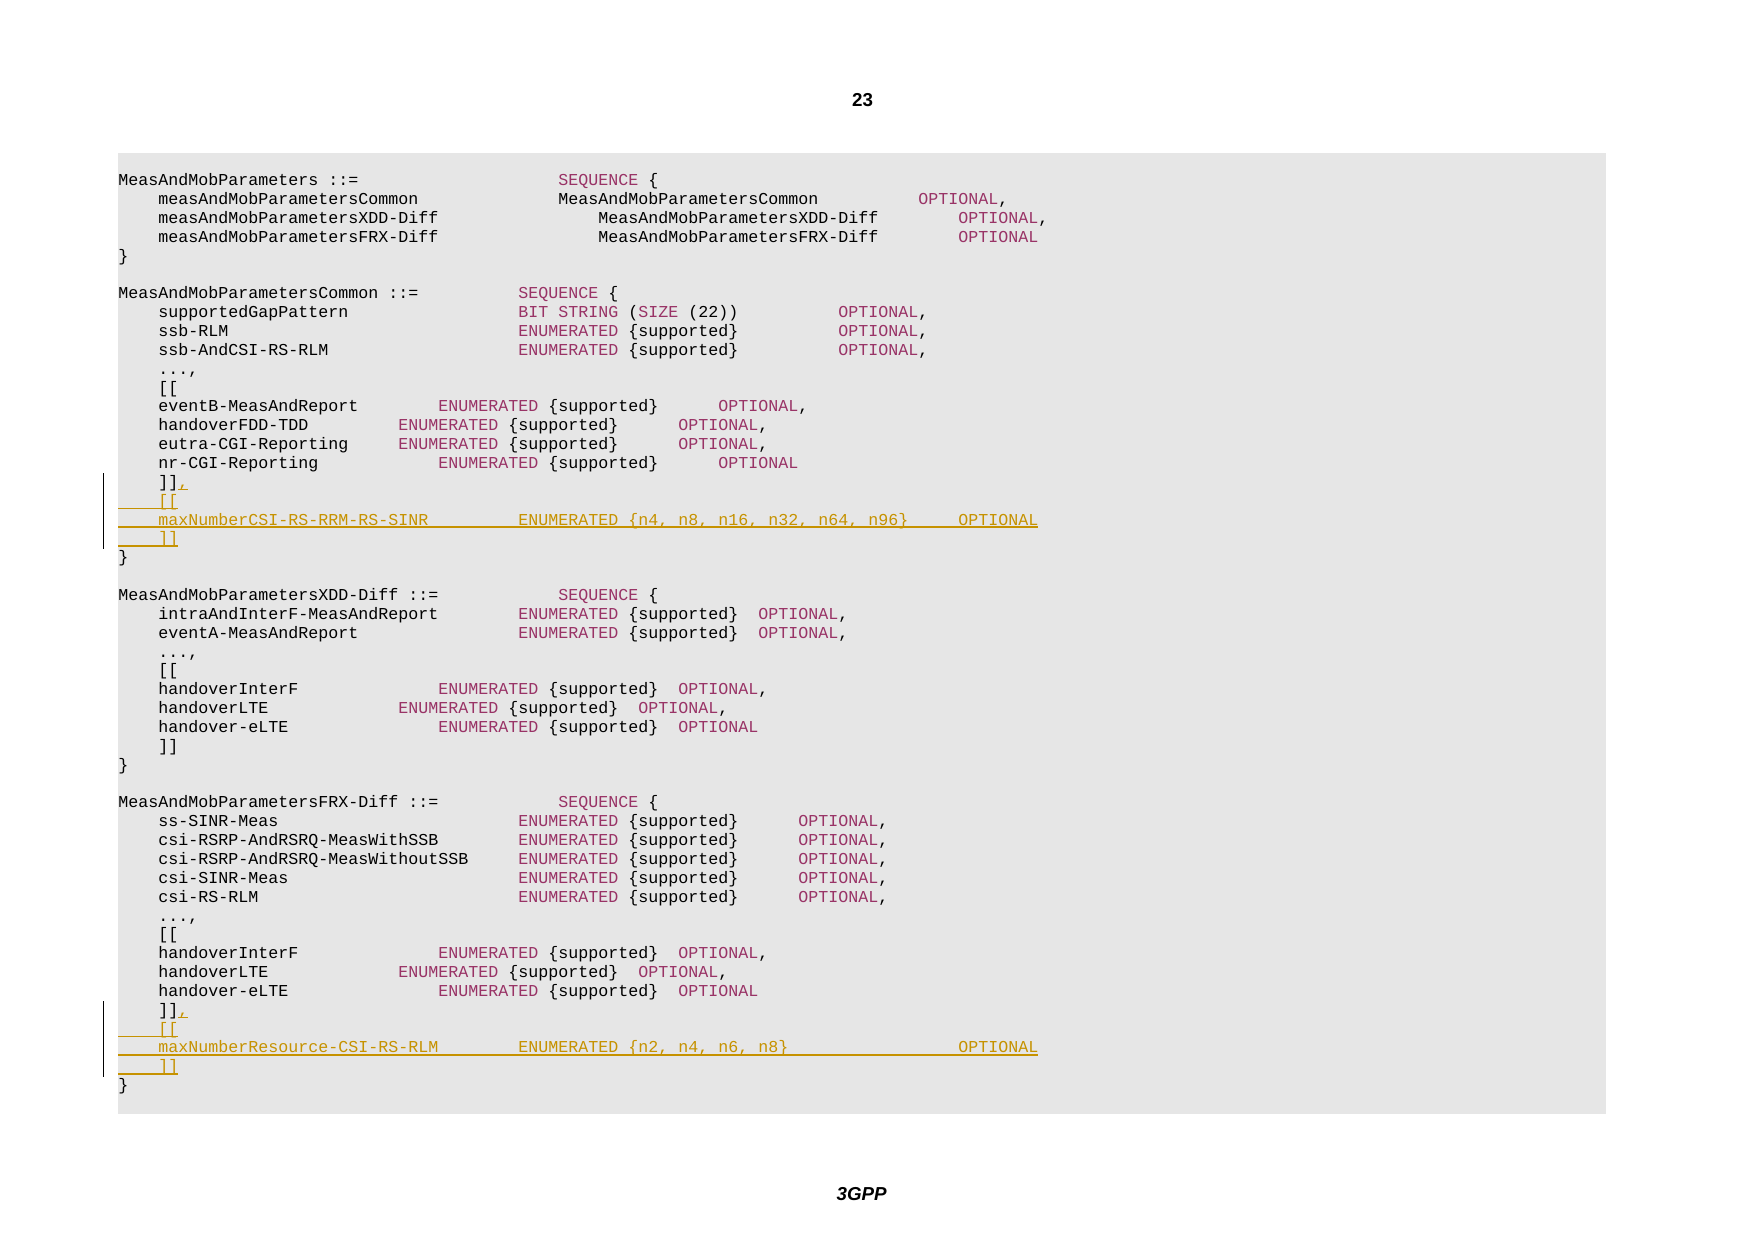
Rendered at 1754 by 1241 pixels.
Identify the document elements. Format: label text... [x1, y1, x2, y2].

text eventA-MeasAndReport ENUMERATED {supported} OPTIONAL, [118, 624, 1606, 643]
text handoverInterF ENUMERATED {supported} OPTIONAL, [118, 681, 1606, 700]
text ]] [118, 1001, 1606, 1020]
text ..., [118, 907, 1606, 926]
text } [118, 1077, 1606, 1096]
text ssb-RLM ENUMERATED {supported} OPTIONAL, [118, 323, 1606, 341]
text MeasAndMobParametersXDD-Diff ::= SEQUENCE { [118, 587, 1606, 605]
text } [118, 549, 1606, 568]
text csi-RSRP-AndRSRQ-MeasWithSSB ENUMERATED {supported} OPTIONAL, [118, 832, 1606, 851]
text handover-eLTE ENUMERATED {supported} OPTIONAL [118, 718, 1606, 737]
text ssb-AndCSI-RS-RLM ENUMERATED {supported} OPTIONAL, [118, 341, 1606, 360]
text supportedGapPattern BIT STRING (SIZE (22)) OPTIONAL, [118, 304, 1606, 323]
text csi-RSRP-AndRSRQ-MeasWithoutSSB ENUMERATED {supported} OPTIONAL, [118, 851, 1606, 869]
text handover-eLTE ENUMERATED {supported} OPTIONAL [118, 982, 1606, 1001]
text handoverInterF ENUMERATED {supported} OPTIONAL, [118, 945, 1606, 964]
text handoverFDD-TDD ENUMERATED {supported} OPTIONAL, [118, 417, 1606, 436]
text [[ [118, 926, 1606, 945]
text ]] [118, 737, 1606, 756]
text intraAndInterF-MeasAndReport ENUMERATED {supported} OPTIONAL, [118, 605, 1606, 624]
text measAndMobParametersCommon MeasAndMobParametersCommon OPTIONAL, [118, 191, 1606, 209]
text ]] [118, 473, 1606, 492]
text MeasAndMobParametersCommon ::= SEQUENCE { [118, 285, 1606, 304]
text csi-SINR-Meas ENUMERATED {supported} OPTIONAL, [118, 869, 1606, 888]
text nr-CGI-Reporting ENUMERATED {supported} OPTIONAL [118, 454, 1606, 473]
text eutra-CGI-Reporting ENUMERATED {supported} OPTIONAL, [118, 436, 1606, 454]
text MeasAndMobParametersFRX-Diff ::= SEQUENCE { [118, 794, 1606, 813]
text csi-RS-RLM ENUMERATED {supported} OPTIONAL, [118, 888, 1606, 907]
text measAndMobParametersXDD-Diff MeasAndMobParametersXDD-Diff OPTIONAL, [118, 209, 1606, 228]
text ..., [118, 360, 1606, 379]
text eventB-MeasAndReport ENUMERATED {supported} OPTIONAL, [118, 398, 1606, 417]
text handoverLTE ENUMERATED {supported} OPTIONAL, [118, 700, 1606, 718]
text ..., [118, 643, 1606, 662]
text ss-SINR-Meas ENUMERATED {supported} OPTIONAL, [118, 813, 1606, 832]
text } [118, 247, 1606, 266]
text [[ [118, 662, 1606, 681]
text } [118, 756, 1606, 775]
text [[ [118, 379, 1606, 398]
text MeasAndMobParameters ::= SEQUENCE { [118, 172, 1606, 191]
text measAndMobParametersFRX-Diff MeasAndMobParametersFRX-Diff OPTIONAL [118, 228, 1606, 247]
text handoverLTE ENUMERATED {supported} OPTIONAL, [118, 964, 1606, 982]
